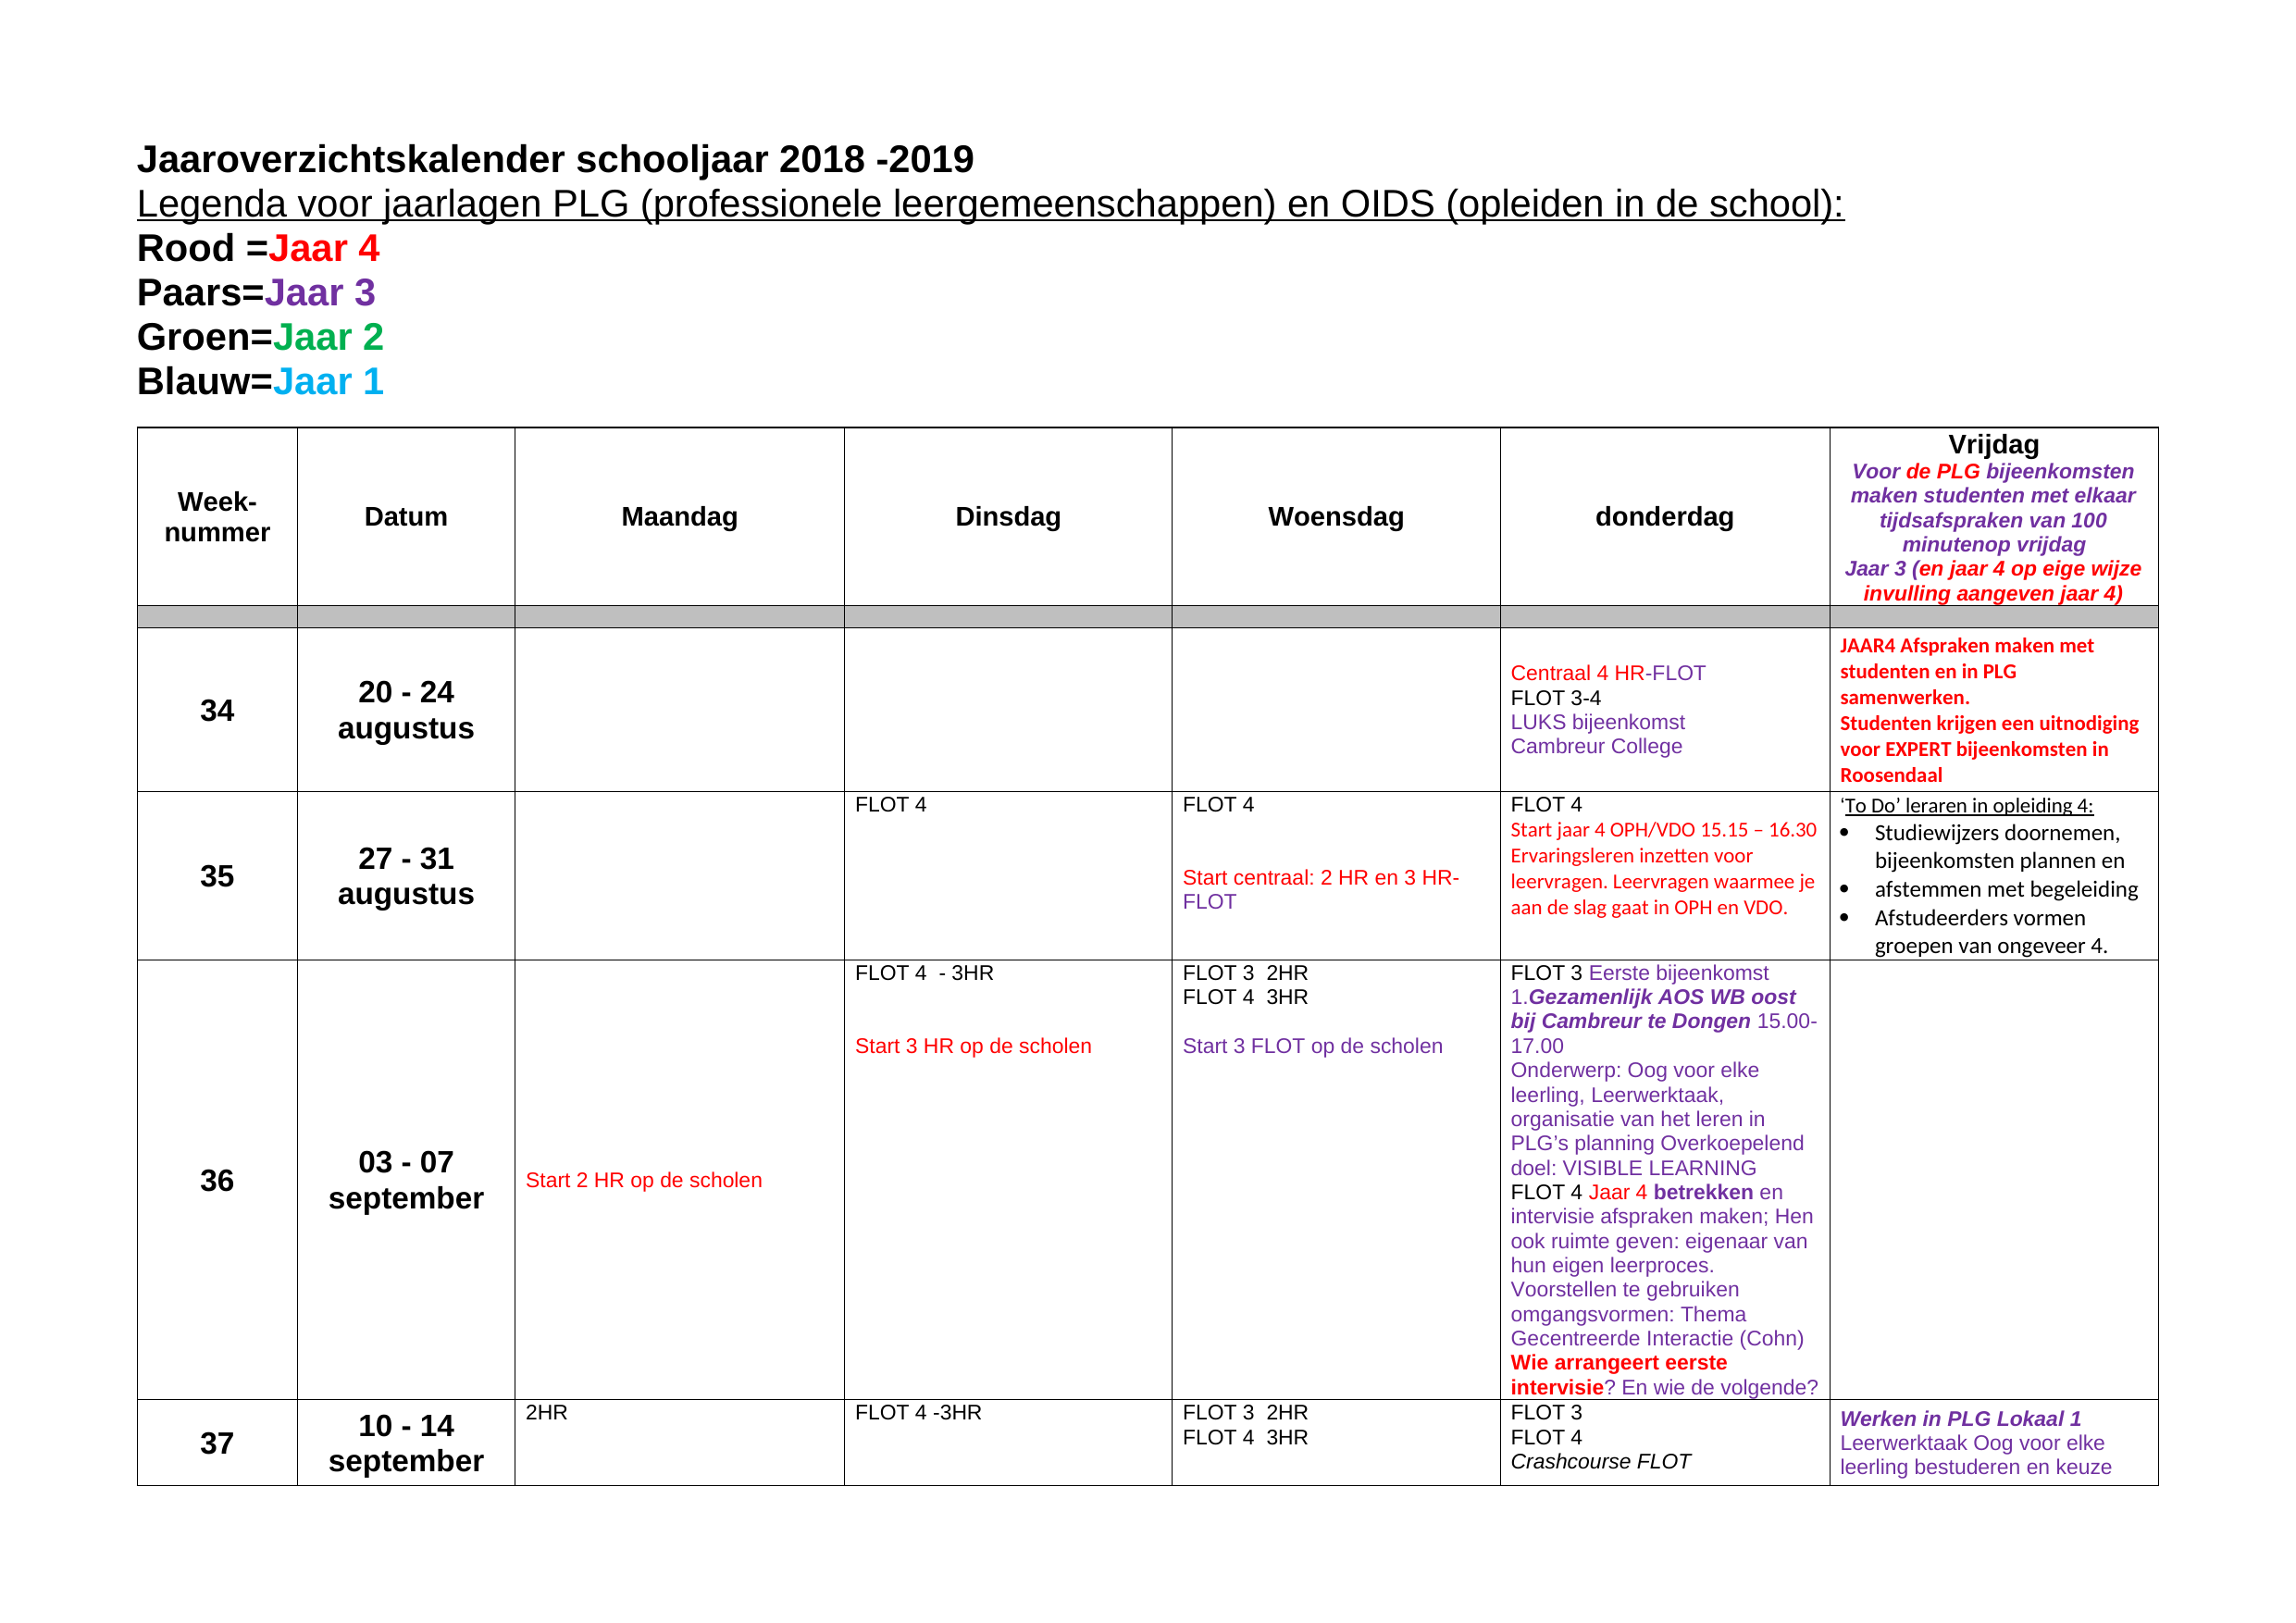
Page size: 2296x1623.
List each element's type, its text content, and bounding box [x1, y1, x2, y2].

table_cell FLOT 4 Start jaar 4 OPH/VDO 15.15 – 16.30 Ervaringsleren inzetten voor leervragen. Leervragen waarmee je aan de slag gaat in OPH en VDO. [1501, 792, 1830, 960]
table_cell JAAR4 Afspraken maken met studenten en in PLG samenwerken. Studenten krijgen een uitnodiging voor EXPERT bijeenkomsten in Roosendaal [1831, 628, 2158, 791]
table_cell [515, 628, 844, 791]
table_cell 10 - 14 september [298, 1400, 515, 1485]
table_cell Start 2 HR op de scholen [515, 960, 844, 1399]
table_cell [1831, 606, 2158, 627]
table_cell [1501, 606, 1830, 627]
table_cell FLOT 3 2HR FLOT 4 3HR Start 3 FLOT op de scholen [1173, 960, 1500, 1399]
table_cell [845, 628, 1172, 791]
table_cell 37 [138, 1400, 297, 1485]
table_cell [1831, 960, 2158, 1399]
table_header donderdag [1501, 428, 1830, 605]
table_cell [1173, 1400, 1500, 1485]
text Blauw=Jaar 1 [137, 358, 2159, 403]
table_header Datum [298, 428, 515, 605]
table_header Woensdag [1173, 428, 1500, 605]
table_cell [1831, 1400, 2158, 1485]
table_cell [138, 606, 297, 627]
text Legenda voor jaarlagen PLG (professionele leergemeenschappen) en OIDS (opleiden in de school): [137, 181, 2159, 225]
table_cell FLOT 4 - 3HR Start 3 HR op de scholen [845, 960, 1172, 1399]
table_cell FLOT 4 -3HR [845, 1400, 1172, 1485]
table_cell FLOT 4 Start centraal: 2 HR en 3 HR-FLOT [1173, 792, 1500, 960]
table_header Week-nummer [138, 428, 297, 605]
table_cell [1173, 628, 1500, 791]
text Jaaroverzichtskalender schooljaar 2018 -2019 [137, 137, 2159, 181]
table_cell 34 [138, 628, 297, 791]
table_cell 36 [138, 960, 297, 1399]
text Groen=Jaar 2 [137, 314, 2159, 358]
table_cell 35 [138, 792, 297, 960]
table_cell 2HR [515, 1400, 844, 1485]
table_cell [1501, 1400, 1830, 1485]
text Rood =Jaar 4 [137, 225, 2159, 269]
table_cell [515, 606, 844, 627]
table_cell [515, 792, 844, 960]
text Paars=Jaar 3 [137, 269, 2159, 314]
table_cell [298, 606, 515, 627]
table_cell 03 - 07 september [298, 960, 515, 1399]
table_header Dinsdag [845, 428, 1172, 605]
table_cell [1173, 606, 1500, 627]
table_cell FLOT 4 [845, 792, 1172, 960]
table_cell 20 - 24 augustus [298, 628, 515, 791]
table_cell ‘To Do’ leraren in opleiding 4: Studiewijzers doornemen, bijeenkomsten plannen en afstemmen met begeleiding Afstudeerders vormen groepen van ongeveer 4. [1831, 792, 2158, 960]
table_header Maandag [515, 428, 844, 605]
table_header Vrijdag Voor de PLG bijeenkomsten maken studenten met elkaar tijdsafspraken van 100 minutenop vrijdag Jaar 3 (en jaar 4 op eige wijze invulling aangeven jaar 4) [1831, 428, 2158, 605]
table_cell [845, 606, 1172, 627]
table_cell FLOT 3 Eerste bijeenkomst 1.Gezamenlijk AOS WB oost bij Cambreur te Dongen 15.00-17.00 Onderwerp: Oog voor elke leerling, Leerwerktaak, organisatie van het leren in PLG’s planning Overkoepelend doel: VISIBLE LEARNING FLOT 4 Jaar 4 betrekken en intervisie afspraken maken; Hen ook ruimte geven: eigenaar van hun eigen leerproces. Voorstellen te gebruiken omgangsvormen: Thema Gecentreerde Interactie (Cohn) Wie arrangeert eerste intervisie? En wie de volgende? [1501, 960, 1830, 1399]
table_cell Centraal 4 HR-FLOT FLOT 3-4 LUKS bijeenkomst Cambreur College [1501, 628, 1830, 791]
table_cell 27 - 31 augustus [298, 792, 515, 960]
